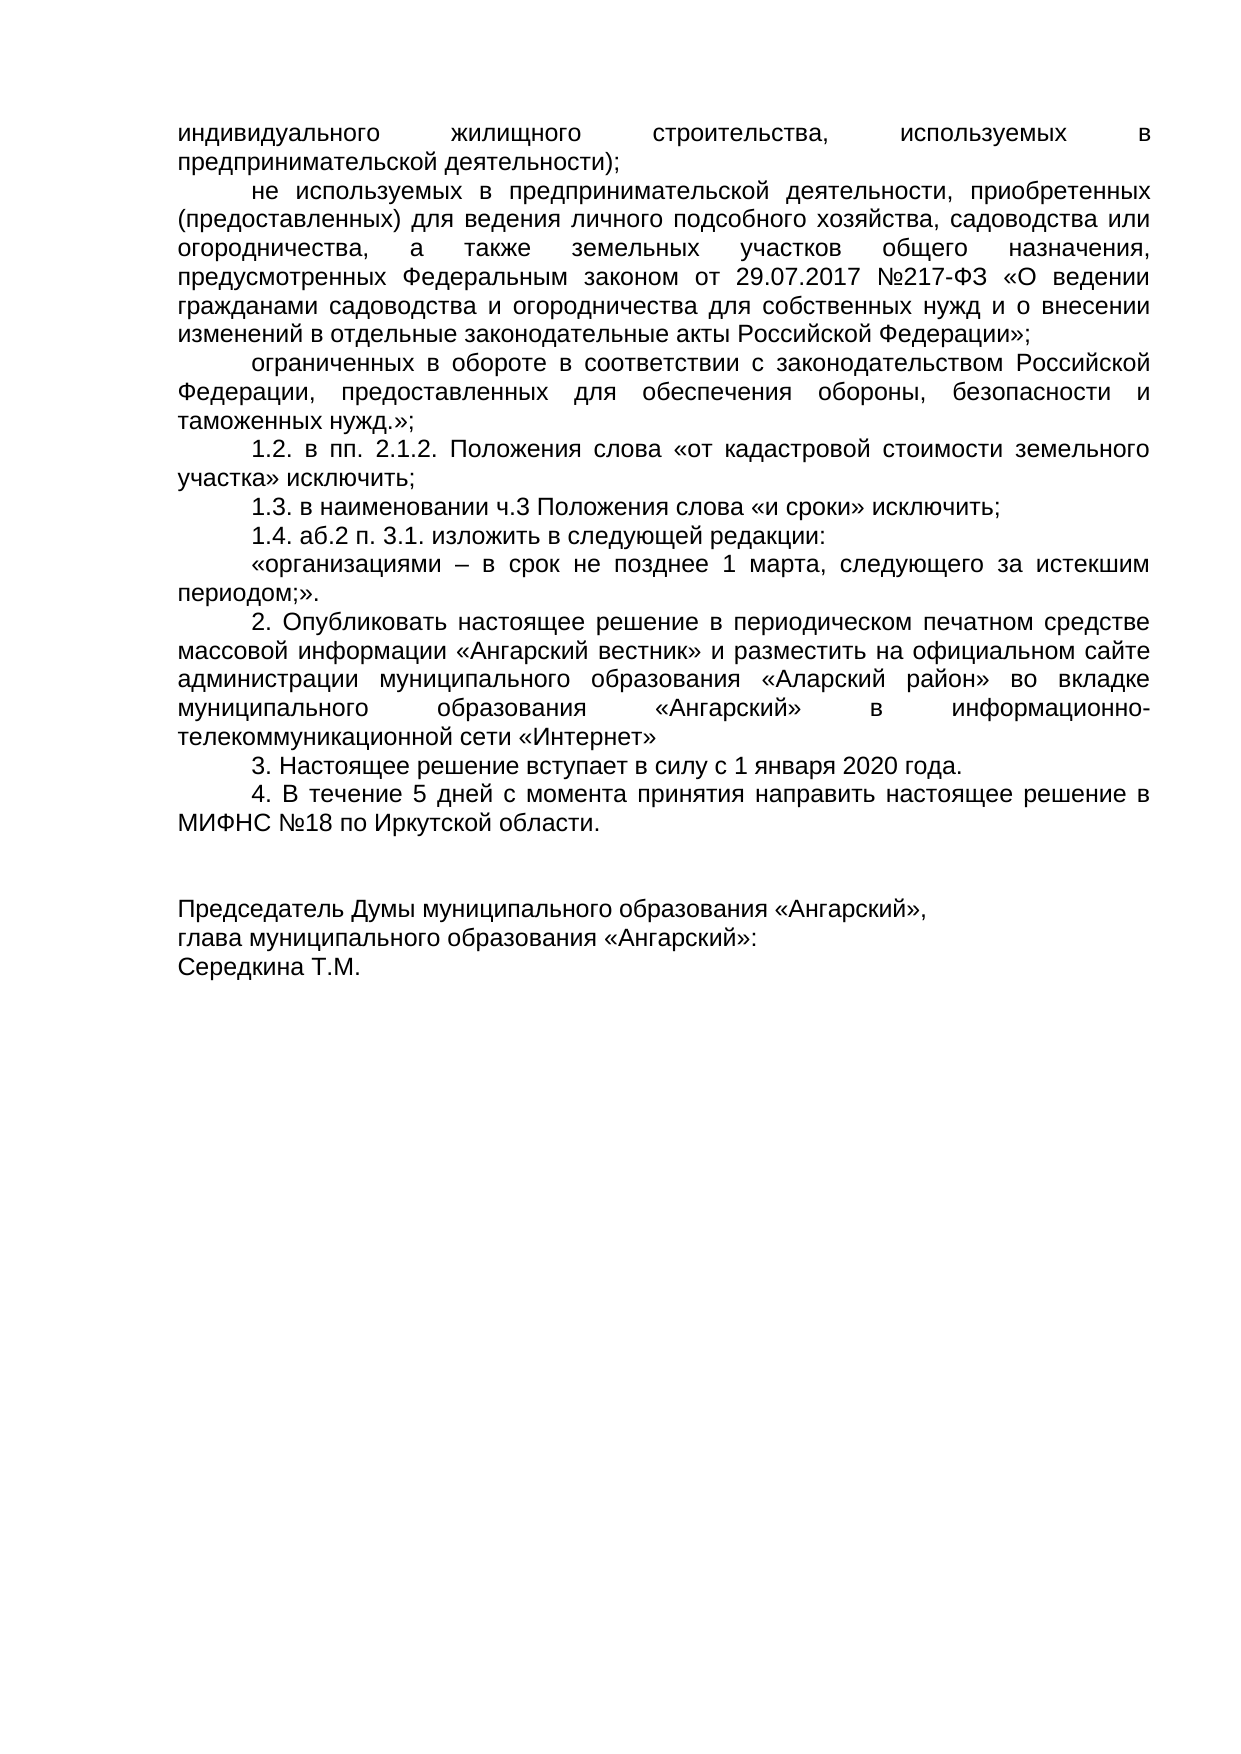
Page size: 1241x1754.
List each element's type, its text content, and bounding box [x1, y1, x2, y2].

text 4. В течение 5 дней с момента принятия направить настоящее решение в МИФНС №18 по Иркутской области. [177, 779, 1152, 837]
text «организациями – в срок не позднее 1 марта, следующего за истекшим периодом;». [177, 549, 1152, 607]
text Председатель Думы муниципального образования «Ангарский», [177, 894, 1152, 923]
text 1.2. в пп. 2.1.2. Положения слова «от кадастровой стоимости земельного участка» исключить; [177, 434, 1152, 492]
text глава муниципального образования «Ангарский»: [177, 923, 1152, 952]
text не используемых в предпринимательской деятельности, приобретенных (предоставленных) для ведения личного подсобного хозяйства, садоводства или огородничества, а также земельных участков общего назначения, предусмотренных Федеральным законом от 29.07.2017 №217-ФЗ «О ведении гражданами садоводства и огородничества для собственных нужд и о внесении изменений в отдельные законодательные акты Российской Федерации»; [177, 176, 1152, 348]
text 1.4. аб.2 п. 3.1. изложить в следующей редакции: [177, 521, 1152, 549]
text ограниченных в обороте в соответствии с законодательством Российской Федерации, предоставленных для обеспечения обороны, безопасности и таможенных нужд.»; [177, 348, 1152, 434]
text 2. Опубликовать настоящее решение в периодическом печатном средстве массовой информации «Ангарский вестник» и разместить на официальном сайте администрации муниципального образования «Аларский район» во вкладке муниципального образования «Ангарский» в информационно-телекоммуникационной сети «Интернет» [177, 607, 1152, 751]
text Середкина Т.М. [177, 952, 1152, 981]
text 1.3. в наименовании ч.3 Положения слова «и сроки» исключить; [177, 492, 1152, 521]
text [177, 118, 1152, 176]
text 3. Настоящее решение вступает в силу с 1 января 2020 года. [177, 751, 1152, 779]
